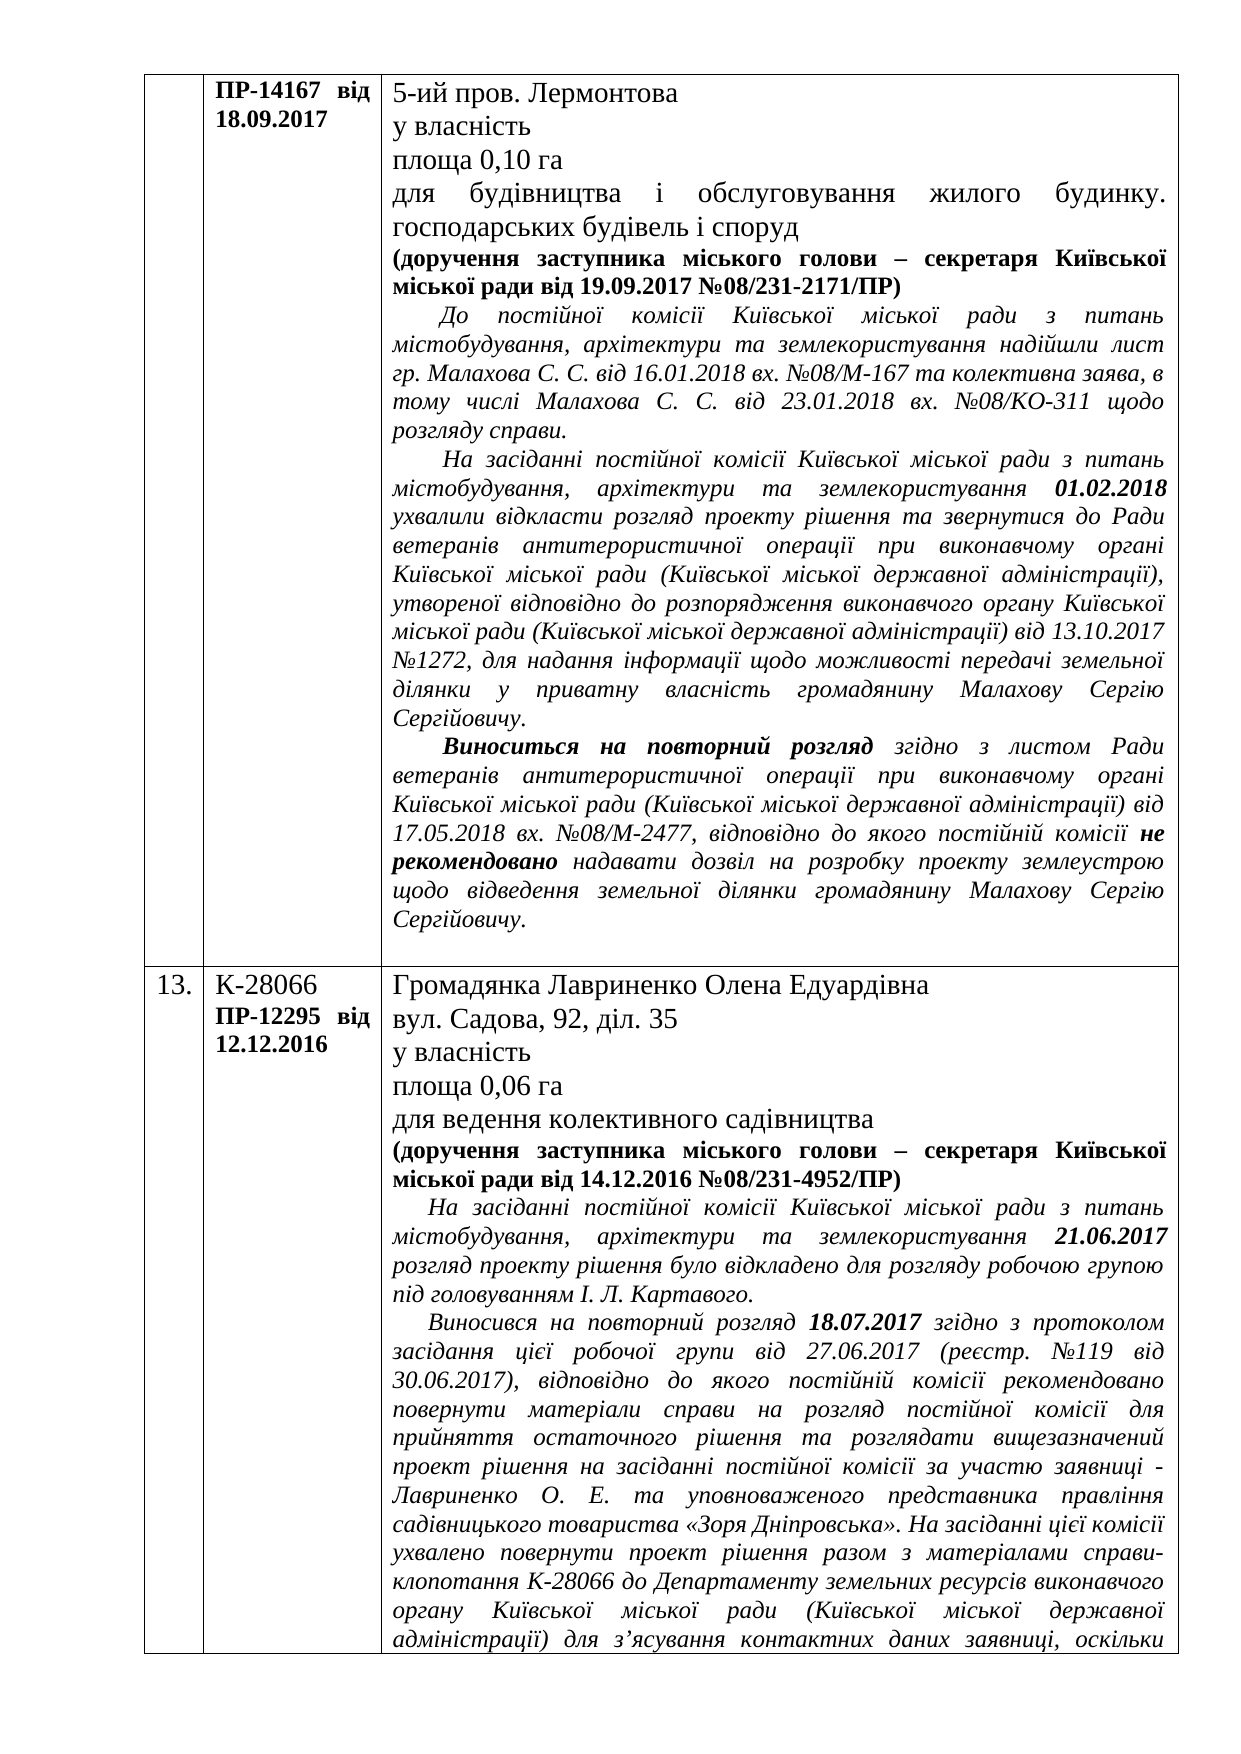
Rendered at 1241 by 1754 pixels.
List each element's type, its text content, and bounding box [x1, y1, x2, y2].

table_cell [145, 967, 203, 1652]
table_cell [145, 75, 203, 966]
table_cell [382, 967, 1178, 1652]
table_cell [204, 967, 381, 1652]
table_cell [204, 75, 381, 966]
